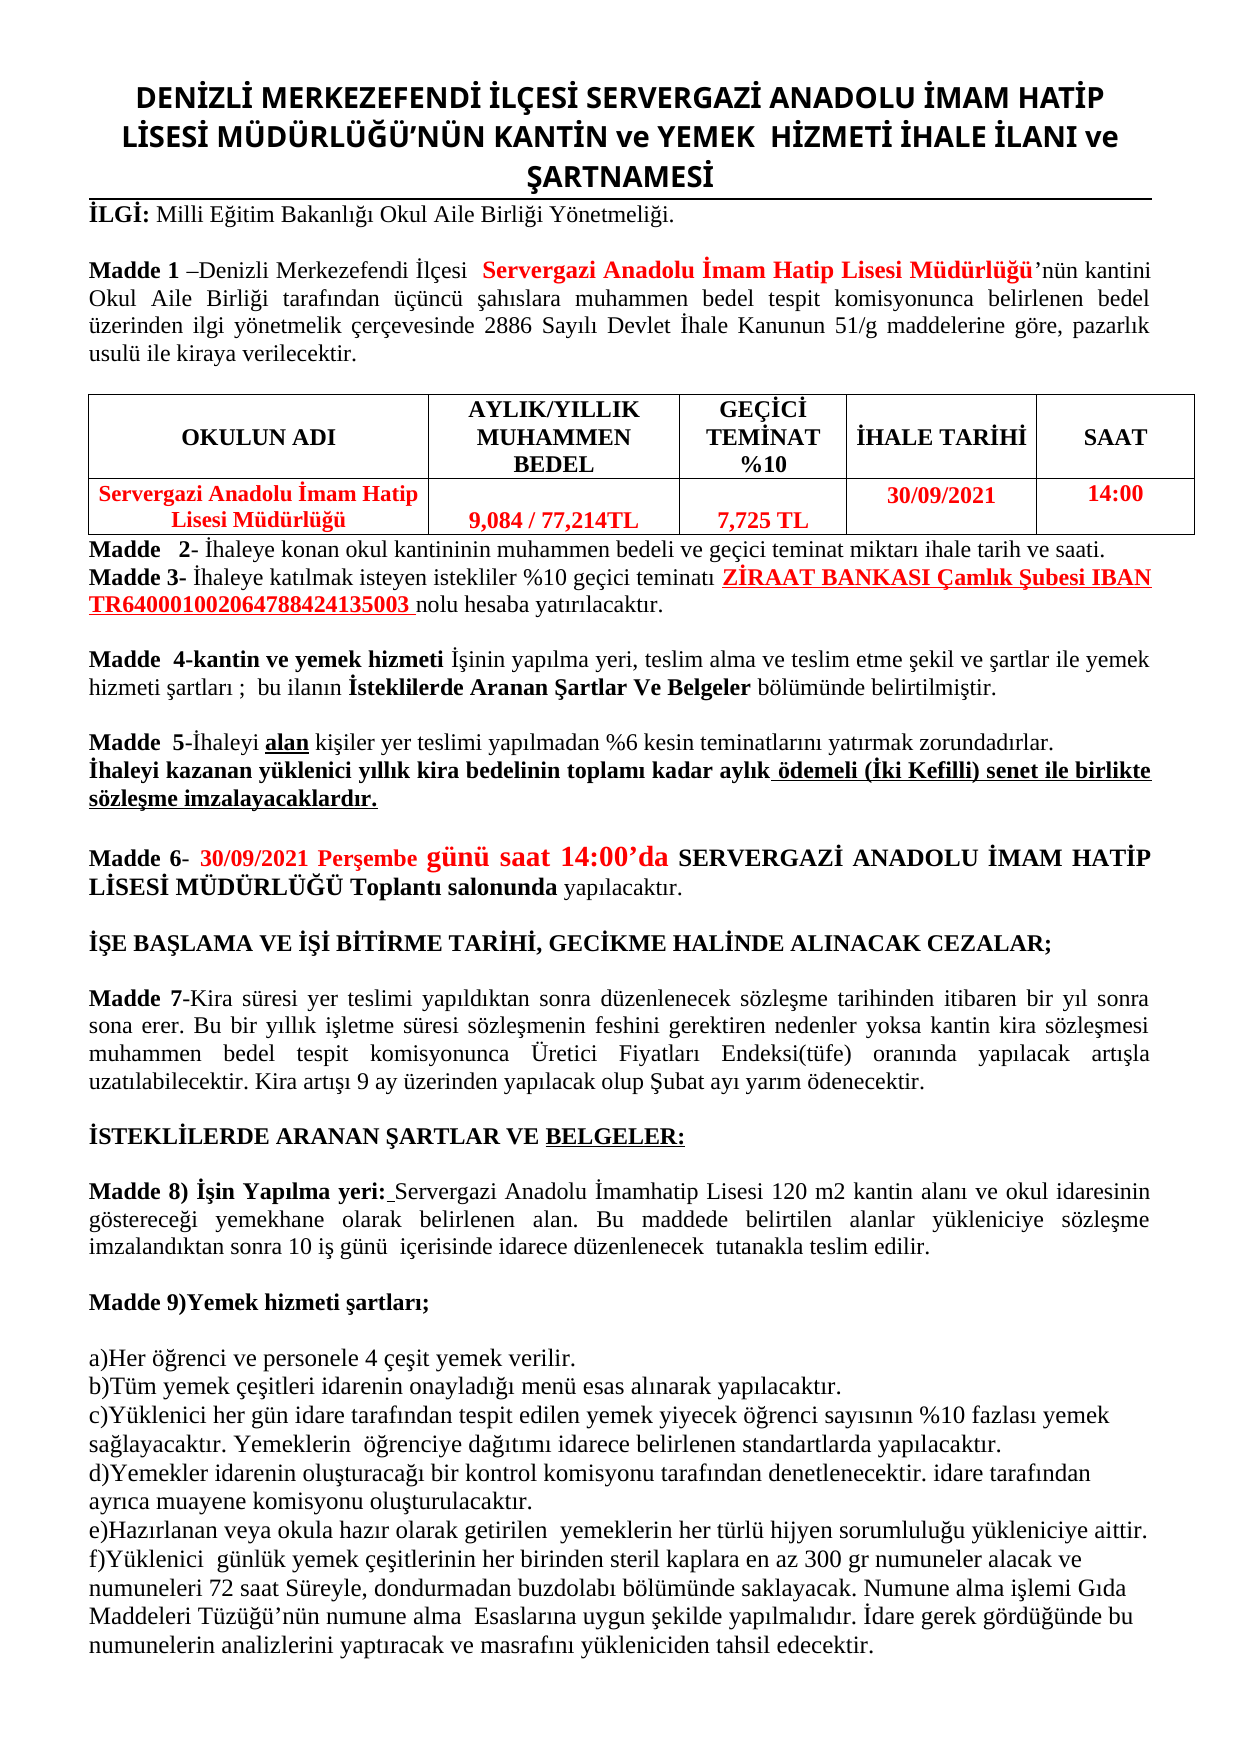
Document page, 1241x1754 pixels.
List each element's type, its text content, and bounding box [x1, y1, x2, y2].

text Madde 6- 30/09/2021 Perşembe günü saat 14:00’da SERVERGAZİ ANADOLU İMAM HATİP LİSESİ MÜDÜRLÜĞÜ Toplantı salonunda yapılacaktır. [89, 839, 1152, 901]
text d)Yemekler idarenin oluşturacağı bir kontrol komisyonu tarafından denetlenecektir. idare tarafından ayrıca muayene komisyonu oluşturulacaktır. [89, 1458, 1152, 1515]
text Madde 5-İhaleyi alan kişiler yer teslimi yapılmadan %6 kesin teminatlarını yatırmak zorundadırlar. [89, 728, 1152, 756]
table_header SAAT [1037, 395, 1194, 478]
table_cell Servergazi Anadolu İmam Hatip Lisesi Müdürlüğü [89, 479, 428, 534]
table_cell 9,084 / 77,214TL [429, 479, 679, 534]
text Madde 9)Yemek hizmeti şartları; [89, 1287, 1152, 1315]
table_cell 14:00 [1037, 479, 1194, 534]
text Madde 8) İşin Yapılma yeri: Servergazi Anadolu İmamhatip Lisesi 120 m2 kantin alanı ve okul idaresinin göstereceği yemekhane olarak belirlenen alan. Bu maddede belirtilen alanlar yükleniciye sözleşme imzalandıktan sonra 10 iş günü içerisinde idarece düzenlenecek tutanakla teslim edilir. [89, 1177, 1152, 1260]
text İŞE BAŞLAMA VE İŞİ BİTİRME TARİHİ, GECİKME HALİNDE ALINACAK CEZALAR; [89, 929, 1152, 956]
text f)Yüklenici günlük yemek çeşitlerinin her birinden steril kaplara en az 300 gr numuneler alacak ve numuneleri 72 saat Süreyle, dondurmadan buzdolabı bölümünde saklayacak. Numune alma işlemi Gıda Maddeleri Tüzüğü’nün numune alma Esaslarına uygun şekilde yapılmalıdır. İdare gerek gördüğünde bu numunelerin analizlerini yaptıracak ve masrafını yükleniciden tahsil edecektir. [89, 1544, 1152, 1659]
table_header GEÇİCİ TEMİNAT %10 [680, 395, 846, 478]
text Madde 2- İhaleye konan okul kantininin muhammen bedeli ve geçici teminat miktarı ihale tarih ve saati. [89, 535, 1152, 563]
text e)Hazırlanan veya okula hazır olarak getirilen yemeklerin her türlü hijyen sorumluluğu yükleniciye aittir. [89, 1515, 1152, 1544]
text Madde 7-Kira süresi yer teslimi yapıldıktan sonra düzenlenecek sözleşme tarihinden itibaren bir yıl sonra sona erer. Bu bir yıllık işletme süresi sözleşmenin feshini gerektiren nedenler yoksa kantin kira sözleşmesi muhammen bedel tespit komisyonunca Üretici Fiyatları Endeksi(tüfe) oranında yapılacak artışla uzatılabilecektir. Kira artışı 9 ay üzerinden yapılacak olup Şubat ayı yarım ödenecektir. [89, 984, 1152, 1094]
table_header OKULUN ADI [89, 395, 428, 478]
text a)Her öğrenci ve personele 4 çeşit yemek verilir. [89, 1343, 1152, 1371]
table_cell 7,725 TL [680, 479, 846, 534]
text Madde 4-kantin ve yemek hizmeti İşinin yapılma yeri, teslim alma ve teslim etme şekil ve şartlar ile yemek hizmeti şartları ; bu ilanın İsteklilerde Aranan Şartlar Ve Belgeler bölümünde belirtilmiştir. [89, 646, 1152, 701]
text c)Yüklenici her gün idare tarafından tespit edilen yemek yiyecek öğrenci sayısının %10 fazlası yemek sağlayacaktır. Yemeklerin öğrenciye dağıtımı idarece belirlenen standartlarda yapılacaktır. [89, 1400, 1152, 1458]
title DENİZLİ MERKEZEFENDİ İLÇESİ SERVERGAZİ ANADOLU İMAM HATİP LİSESİ MÜDÜRLÜĞÜ’NÜN KANTİN ve YEMEK HİZMETİ İHALE İLANI ve ŞARTNAMESİ [89, 77, 1152, 198]
table_header İHALE TARİHİ [847, 395, 1036, 478]
table_header AYLIK/YILLIK MUHAMMEN BEDEL [429, 395, 679, 478]
table_cell 30/09/2021 [847, 479, 1036, 534]
text İhaleyi kazanan yüklenici yıllık kira bedelinin toplamı kadar aylık ödemeli (İki Kefilli) senet ile birlikte sözleşme imzalayacaklardır. [89, 756, 1152, 811]
text İLGİ: Milli Eğitim Bakanlığı Okul Aile Birliği Yönetmeliği. [89, 200, 1152, 227]
text Madde 1 –Denizli Merkezefendi İlçesi Servergazi Anadolu İmam Hatip Lisesi Müdürlüğü’nün kantini Okul Aile Birliği tarafından üçüncü şahıslara muhammen bedel tespit komisyonunca belirlenen bedel üzerinden ilgi yönetmelik çerçevesinde 2886 Sayılı Devlet İhale Kanunun 51/g maddelerine göre, pazarlık usulü ile kiraya verilecektir. [89, 255, 1152, 366]
text Madde 3- İhaleye katılmak isteyen istekliler %10 geçici teminatı ZİRAAT BANKASI Çamlık Şubesi IBAN TR640001002064788424135003 nolu hesaba yatırılacaktır. [89, 563, 1152, 618]
text İSTEKLİLERDE ARANAN ŞARTLAR VE BELGELER: [89, 1122, 1152, 1149]
text b)Tüm yemek çeşitleri idarenin onayladığı menü esas alınarak yapılacaktır. [89, 1371, 1152, 1400]
